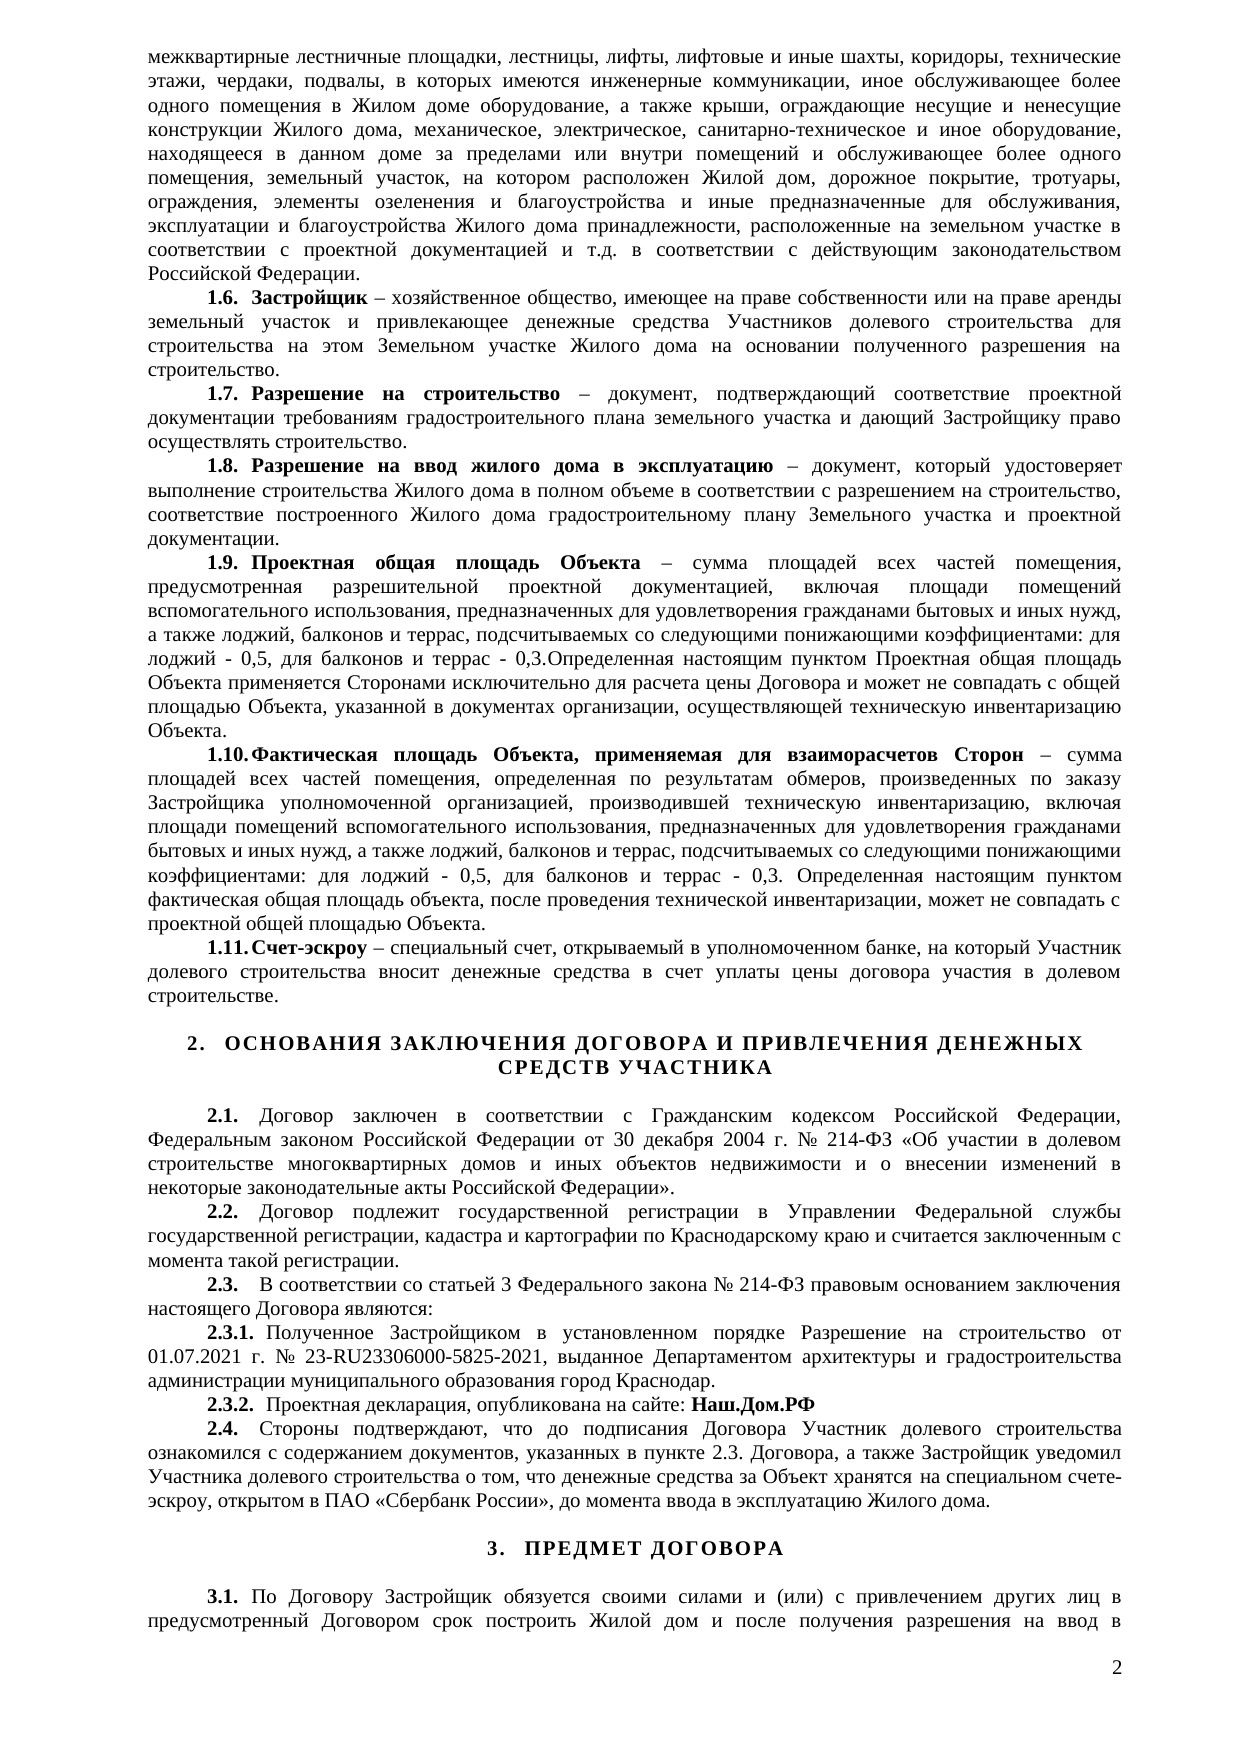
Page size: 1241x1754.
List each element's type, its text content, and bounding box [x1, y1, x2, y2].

list ОСНОВАНИЯ ЗАКЛЮЧЕНИЯ ДОГОВОРА И ПРИВЛЕЧЕНИЯ ДЕНЕЖНЫХ СРЕДСТВ УЧАСТНИКА [148, 1031, 1122, 1079]
list Фактическая площадь Объекта, применяемая для взаиморасчетов Сторон – сумма площадей всех частей помещения, определенная по результатам обмеров, произведенных по заказу Застройщика уполномоченной организацией, производившей техническую инвентаризацию, включая площади помещений вспомогательного использования, предназначенных для удовлетворения гражданами бытовых и иных нужд, а также лоджий, балконов и террас, подсчитываемых со следующими понижающими коэффициентами: для лоджий - 0,5, для балконов и террас - 0,3. Определенная настоящим пунктом фактическая общая площадь объекта, после проведения технической инвентаризации, может не совпадать с проектной общей площадью Объекта. [148, 742, 1122, 935]
list Разрешение на строительство – документ, подтверждающий соответствие проектной документации требованиям градостроительного плана земельного участка и дающий Застройщику право осуществлять строительство. [148, 381, 1122, 453]
list Разрешение на ввод жилого дома в эксплуатацию – документ, который удостоверяет выполнение строительства Жилого дома в полном объеме в соответствии с разрешением на строительство, соответствие построенного Жилого дома градостроительному плану Земельного участка и проектной документации. [148, 453, 1122, 550]
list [148, 44, 1122, 285]
list Проектная декларация, опубликована на сайте: Наш.Дом.РФ [148, 1392, 1122, 1416]
list Застройщик – хозяйственное общество, имеющее на праве собственности или на праве аренды земельный участок и привлекающее денежные средства Участников долевого строительства для строительства на этом Земельном участке Жилого дома на основании полученного разрешения на строительство. [148, 285, 1122, 381]
list В соответствии со статьей 3 Федерального закона № 214-ФЗ правовым основанием заключения настоящего Договора являются: [148, 1272, 1122, 1320]
list Договор заключен в соответствии с Гражданским кодексом Российской Федерации, Федеральным законом Российской Федерации от 30 декабря 2004 г. № 214-ФЗ «Об участии в долевом строительстве многоквартирных домов и иных объектов недвижимости и о внесении изменений в некоторые законодательные акты Российской Федерации». [148, 1103, 1122, 1199]
list Стороны подтверждают, что до подписания Договора Участник долевого строительства ознакомился с содержанием документов, указанных в пункте 2.3. Договора, а также Застройщик уведомил Участника долевого строительства о том, что денежные средства за Объект хранятся на специальном счете-эскроу, открытом в ПАО «Сбербанк России», до момента ввода в эксплуатацию Жилого дома. [148, 1416, 1122, 1512]
list ПРЕДМЕТ ДОГОВОРА [148, 1536, 1122, 1560]
list Проектная общая площадь Объекта – сумма площадей всех частей помещения, предусмотренная разрешительной проектной документацией, включая площади помещений вспомогательного использования, предназначенных для удовлетворения гражданами бытовых и иных нужд, а также лоджий, балконов и террас, подсчитываемых со следующими понижающими коэффициентами: для лоджий - 0,5, для балконов и террас - 0,3.Определенная настоящим пунктом Проектная общая площадь Объекта применяется Сторонами исключительно для расчета цены Договора и может не совпадать с общей площадью Объекта, указанной в документах организации, осуществляющей техническую инвентаризацию Объекта. [148, 550, 1122, 742]
list Полученное Застройщиком в установленном порядке Разрешение на строительство от 01.07.2021 г. № 23-RU23306000-5825-2021, выданное Департаментом архитектуры и градостроительства администрации муниципального образования город Краснодар. [148, 1320, 1122, 1392]
list Договор подлежит государственной регистрации в Управлении Федеральной службы государственной регистрации, кадастра и картографии по Краснодарскому краю и считается заключенным с момента такой регистрации. [148, 1199, 1122, 1272]
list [148, 1584, 1122, 1632]
list Счет-эскроу – специальный счет, открываемый в уполномоченном банке, на который Участник долевого строительства вносит денежные средства в счет уплаты цены договора участия в долевом строительстве. [148, 935, 1122, 1007]
